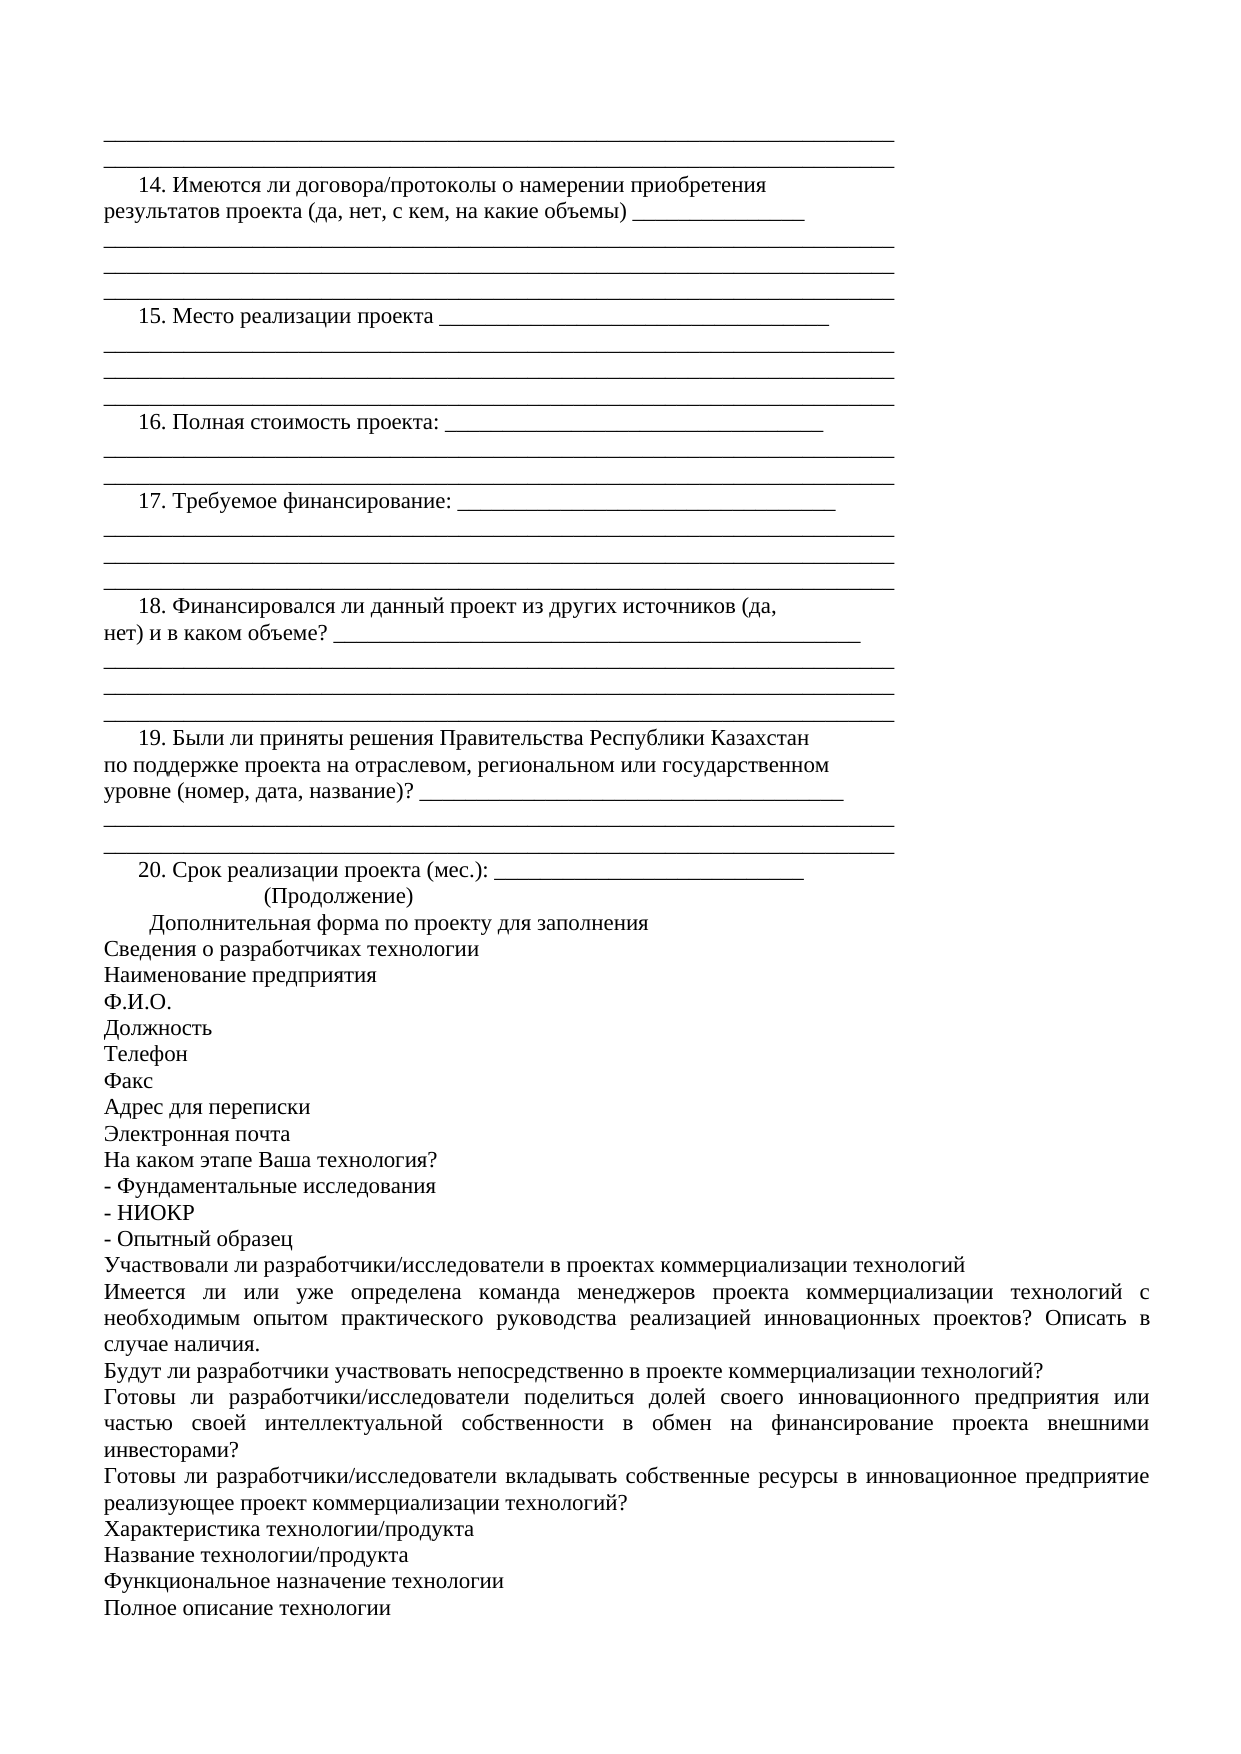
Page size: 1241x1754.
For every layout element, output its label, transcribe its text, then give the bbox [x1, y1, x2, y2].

text _____________________________________________________________________ [103, 513, 1152, 540]
text - НИОКР [103, 1199, 1152, 1225]
text Полное описание технологии [103, 1594, 1152, 1620]
text 16. Полная стоимость проекта: _________________________________ [103, 408, 1152, 434]
text по поддержке проекта на отраслевом, региональном или государственном [103, 751, 1152, 777]
text Готовы ли разработчики/исследователи поделиться долей своего инновационного предприятия или частью своей интеллектуальной собственности в обмен на финансирование проекта внешними инвесторами? [103, 1383, 1152, 1462]
text _____________________________________________________________________ [103, 223, 1152, 250]
text Наименование предприятия [103, 961, 1152, 988]
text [103, 118, 1152, 144]
text _____________________________________________________________________ [103, 434, 1152, 461]
text Дополнительная форма по проекту для заполнения [103, 909, 1152, 935]
text 14. Имеются ли договора/протоколы о намерении приобретения [103, 171, 1152, 197]
text Название технологии/продукта [103, 1541, 1152, 1568]
text Должность [103, 1014, 1152, 1041]
text 18. Финансировался ли данный проект из других источников (да, [103, 592, 1152, 619]
text _____________________________________________________________________ [103, 672, 1152, 698]
text (Продолжение) [103, 882, 1152, 909]
text Телефон [103, 1041, 1152, 1067]
text Электронная почта [103, 1119, 1152, 1146]
text результатов проекта (да, нет, с кем, на какие объемы) _______________ [103, 197, 1152, 223]
text _____________________________________________________________________ [103, 698, 1152, 724]
text 17. Требуемое финансирование: _________________________________ [103, 487, 1152, 513]
text нет) и в каком объеме? ______________________________________________ [103, 619, 1152, 645]
text _____________________________________________________________________ [103, 566, 1152, 592]
text Адрес для переписки [103, 1093, 1152, 1119]
text _____________________________________________________________________ [103, 803, 1152, 830]
text Готовы ли разработчики/исследователи вкладывать собственные ресурсы в инновационное предприятие реализующее проект коммерциализации технологий? [103, 1462, 1152, 1515]
text _____________________________________________________________________ [103, 461, 1152, 487]
text Участвовали ли разработчики/исследователи в проектах коммерциализации технологий [103, 1251, 1152, 1278]
text _____________________________________________________________________ [103, 540, 1152, 566]
text Факс [103, 1067, 1152, 1093]
text Ф.И.О. [103, 988, 1152, 1014]
text - Опытный образец [103, 1225, 1152, 1251]
text 15. Место реализации проекта __________________________________ [103, 303, 1152, 329]
text Функциональное назначение технологии [103, 1568, 1152, 1594]
text _____________________________________________________________________ [103, 250, 1152, 276]
text уровне (номер, дата, название)? _____________________________________ [103, 777, 1152, 803]
text Будут ли разработчики участвовать непосредственно в проекте коммерциализации технологий? [103, 1357, 1152, 1383]
text Характеристика технологии/продукта [103, 1515, 1152, 1541]
text _____________________________________________________________________ [103, 276, 1152, 303]
text 20. Срок реализации проекта (мес.): ___________________________ [103, 856, 1152, 882]
text - Фундаментальные исследования [103, 1172, 1152, 1199]
text Имеется ли или уже определена команда менеджеров проекта коммерциализации технологий с необходимым опытом практического руководства реализацией инновационных проектов? Описать в случае наличия. [103, 1278, 1152, 1357]
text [103, 144, 1152, 171]
text На каком этапе Ваша технология? [103, 1146, 1152, 1172]
text _____________________________________________________________________ [103, 830, 1152, 856]
text 19. Были ли приняты решения Правительства Республики Казахстан [103, 724, 1152, 751]
text _____________________________________________________________________ [103, 382, 1152, 408]
text _____________________________________________________________________ [103, 355, 1152, 382]
text _____________________________________________________________________ [103, 645, 1152, 672]
text _____________________________________________________________________ [103, 329, 1152, 355]
text Сведения о разработчиках технологии [103, 935, 1152, 961]
